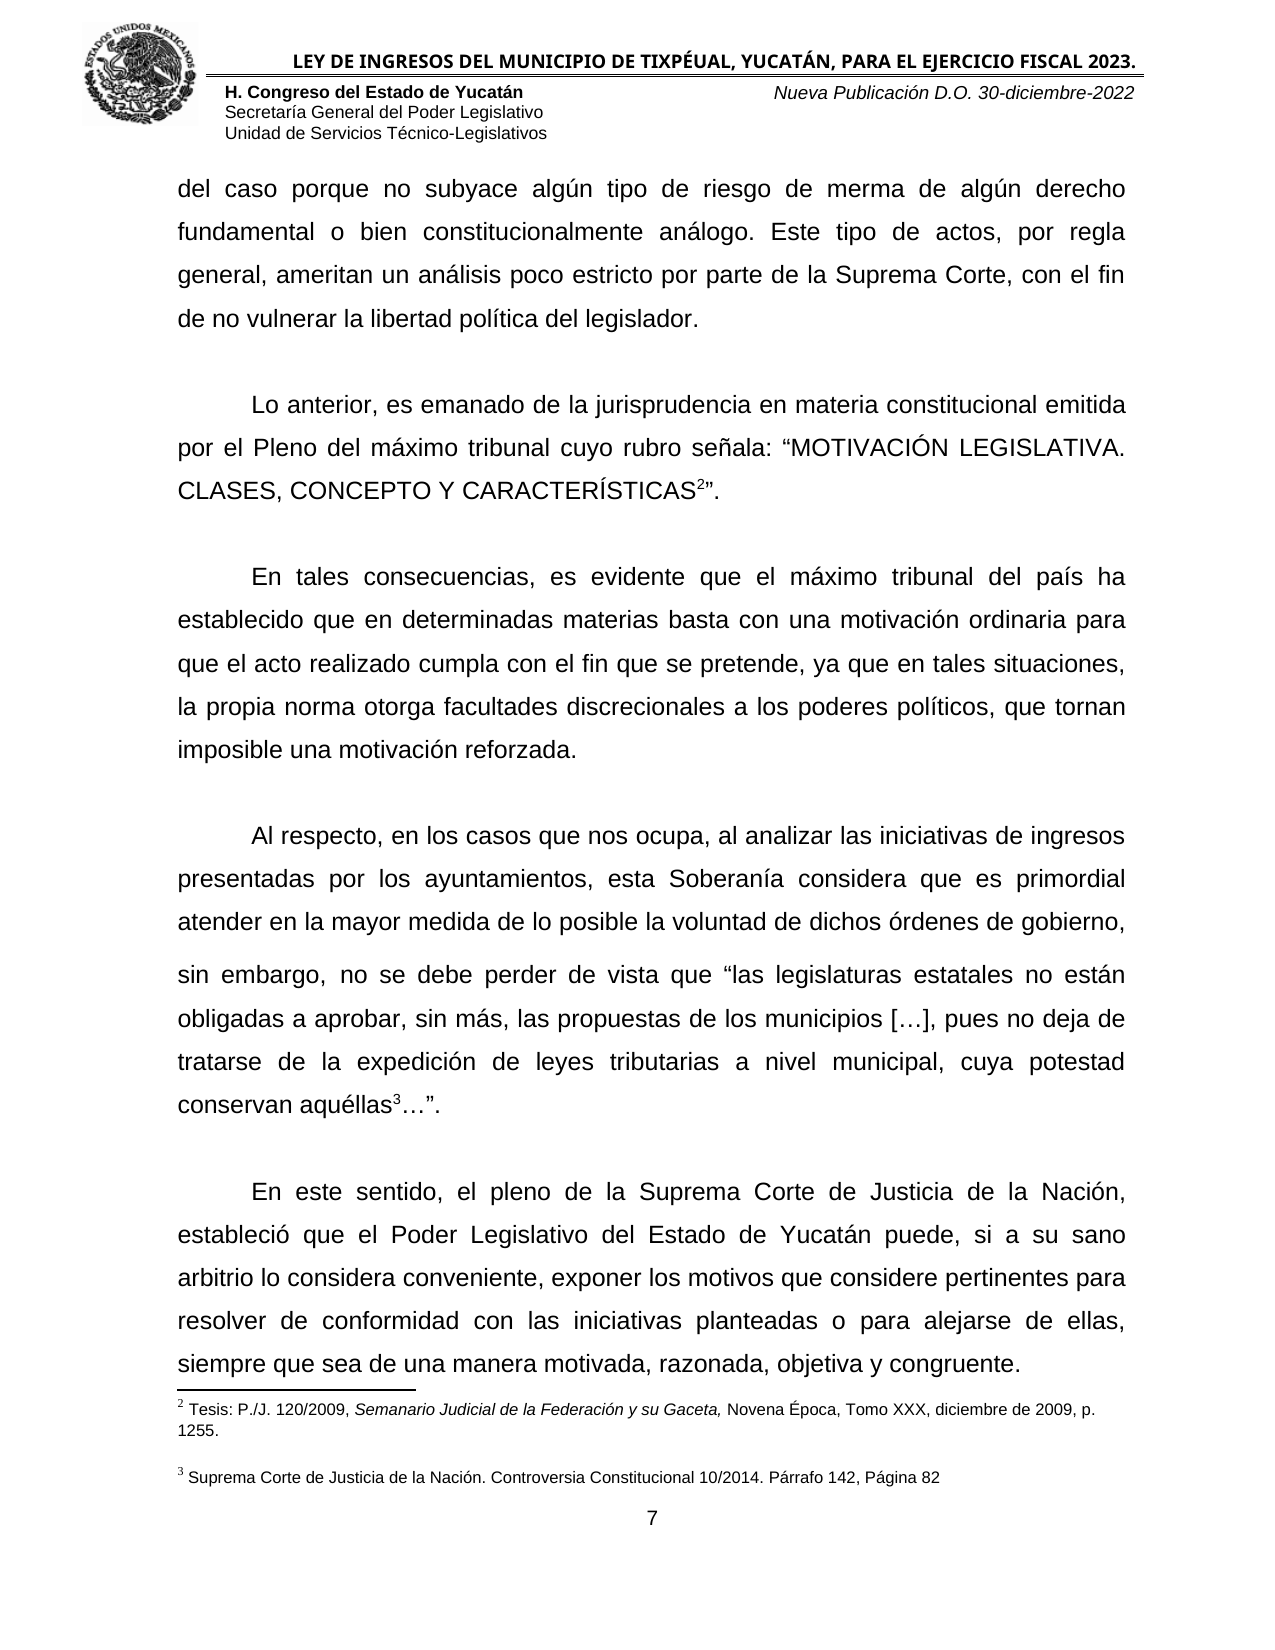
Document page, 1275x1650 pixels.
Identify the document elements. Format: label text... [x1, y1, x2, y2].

text En este sentido, el pleno de la Suprema Corte de Justicia de la Nación, estableció que el Poder Legislativo del Estado de Yucatán puede, si a su sano arbitrio lo considera conveniente, exponer los motivos que considere pertinentes para resolver de conformidad con las iniciativas planteadas o para alejarse de ellas, siempre que sea de una manera motivada, razonada, objetiva y congruente. [177, 1177, 1127, 1378]
text Lo anterior, es emanado de la jurisprudencia en materia constitucional emitida por el Pleno del máximo tribunal cuyo rubro señala: “MOTIVACIÓN LEGISLATIVA. CLASES, CONCEPTO Y CARACTERÍSTICAS”. [177, 390, 1127, 505]
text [177, 174, 1127, 332]
text En tales consecuencias, es evidente que el máximo tribunal del país ha establecido que en determinadas materias basta con una motivación ordinaria para que el acto realizado cumpla con el fin que se pretende, ya que en tales situaciones, la propia norma otorga facultades discrecionales a los poderes políticos, que tornan imposible una motivación reforzada. [177, 562, 1127, 763]
text Al respecto, en los casos que nos ocupa, al analizar las iniciativas de ingresos presentadas por los ayuntamientos, esta Soberanía considera que es primordial atender en la mayor medida de lo posible la voluntad de dichos órdenes de gobierno, sin embargo, no se debe perder de vista que “las legislaturas estatales no están obligadas a aprobar, sin más, las propuestas de los municipios […], pues no deja de tratarse de la expedición de leyes tributarias a nivel municipal, cuya potestad conservan aquéllas…”. [177, 821, 1127, 1119]
